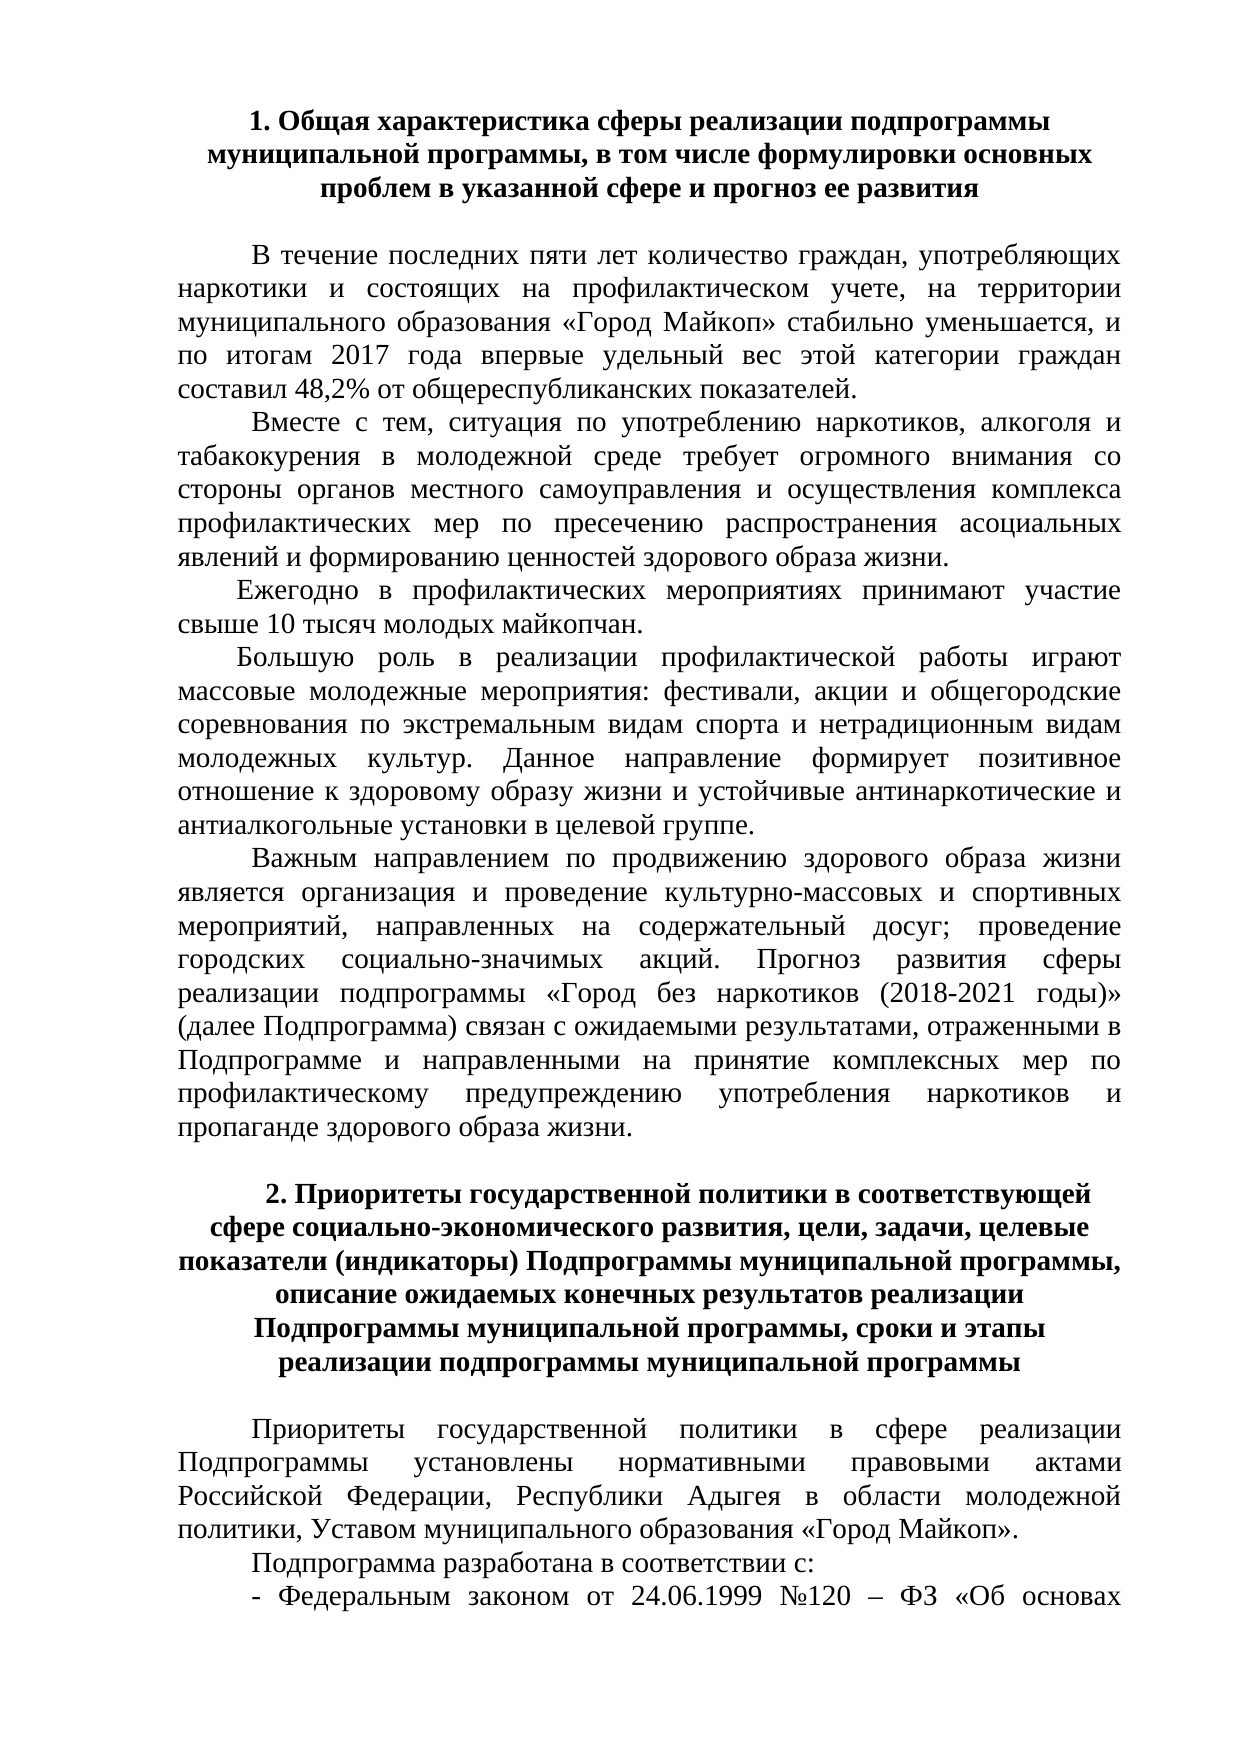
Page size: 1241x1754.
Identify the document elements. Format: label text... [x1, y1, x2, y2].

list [177, 1578, 1122, 1612]
text Большую роль в реализации профилактической работы играют массовые молодежные мероприятия: фестивали, акции и общегородские соревнования по экстремальным видам спорта и нетрадиционным видам молодежных культур. Данное направление формирует позитивное отношение к здоровому образу жизни и устойчивые антинаркотические и антиалкогольные установки в целевой группе. [177, 639, 1122, 841]
text Ежегодно в профилактических мероприятиях принимают участие свыше 10 тысяч молодых майкопчан. [177, 572, 1122, 639]
text Приоритеты государственной политики в сфере реализации Подпрограммы установлены нормативными правовыми актами Российской Федерации, Республики Адыгея в области молодежной политики, Уставом муниципального образования «Город Майкоп». [177, 1411, 1122, 1545]
list Подпрограмма разработана в соответствии с: [177, 1545, 1122, 1578]
list 2. Приоритеты государственной политики в соответствующей сфере социально-экономического развития, цели, задачи, целевые показатели (индикаторы) Подпрограммы муниципальной программы, описание ожидаемых конечных результатов реализации Подпрограммы муниципальной программы, сроки и этапы реализации подпрограммы муниципальной программы [177, 1176, 1122, 1377]
text В течение последних пяти лет количество граждан, употребляющих наркотики и состоящих на профилактическом учете, на территории муниципального образования «Город Майкоп» стабильно уменьшается, и по итогам 2017 года впервые удельный вес этой категории граждан составил 48,2% от общереспубликанских показателей. [177, 237, 1122, 404]
text Вместе с тем, ситуация по употреблению наркотиков, алкоголя и табакокурения в молодежной среде требует огромного внимания со стороны органов местного самоуправления и осуществления комплекса профилактических мер по пресечению распространения асоциальных явлений и формированию ценностей здорового образа жизни. [177, 404, 1122, 572]
text 1. Общая характеристика сферы реализации подпрограммы муниципальной программы, в том числе формулировки основных проблем в указанной сфере и прогноз ее развития [177, 103, 1122, 203]
text Важным направлением по продвижению здорового образа жизни является организация и проведение культурно-массовых и спортивных мероприятий, направленных на содержательный досуг; проведение городских социально-значимых акций. Прогноз развития сферы реализации подпрограммы «Город без наркотиков (2018-2021 годы)» (далее Подпрограмма) связан с ожидаемыми результатами, отраженными в Подпрограмме и направленными на принятие комплексных мер по профилактическому предупреждению употребления наркотиков и пропаганде здорового образа жизни. [177, 841, 1122, 1142]
